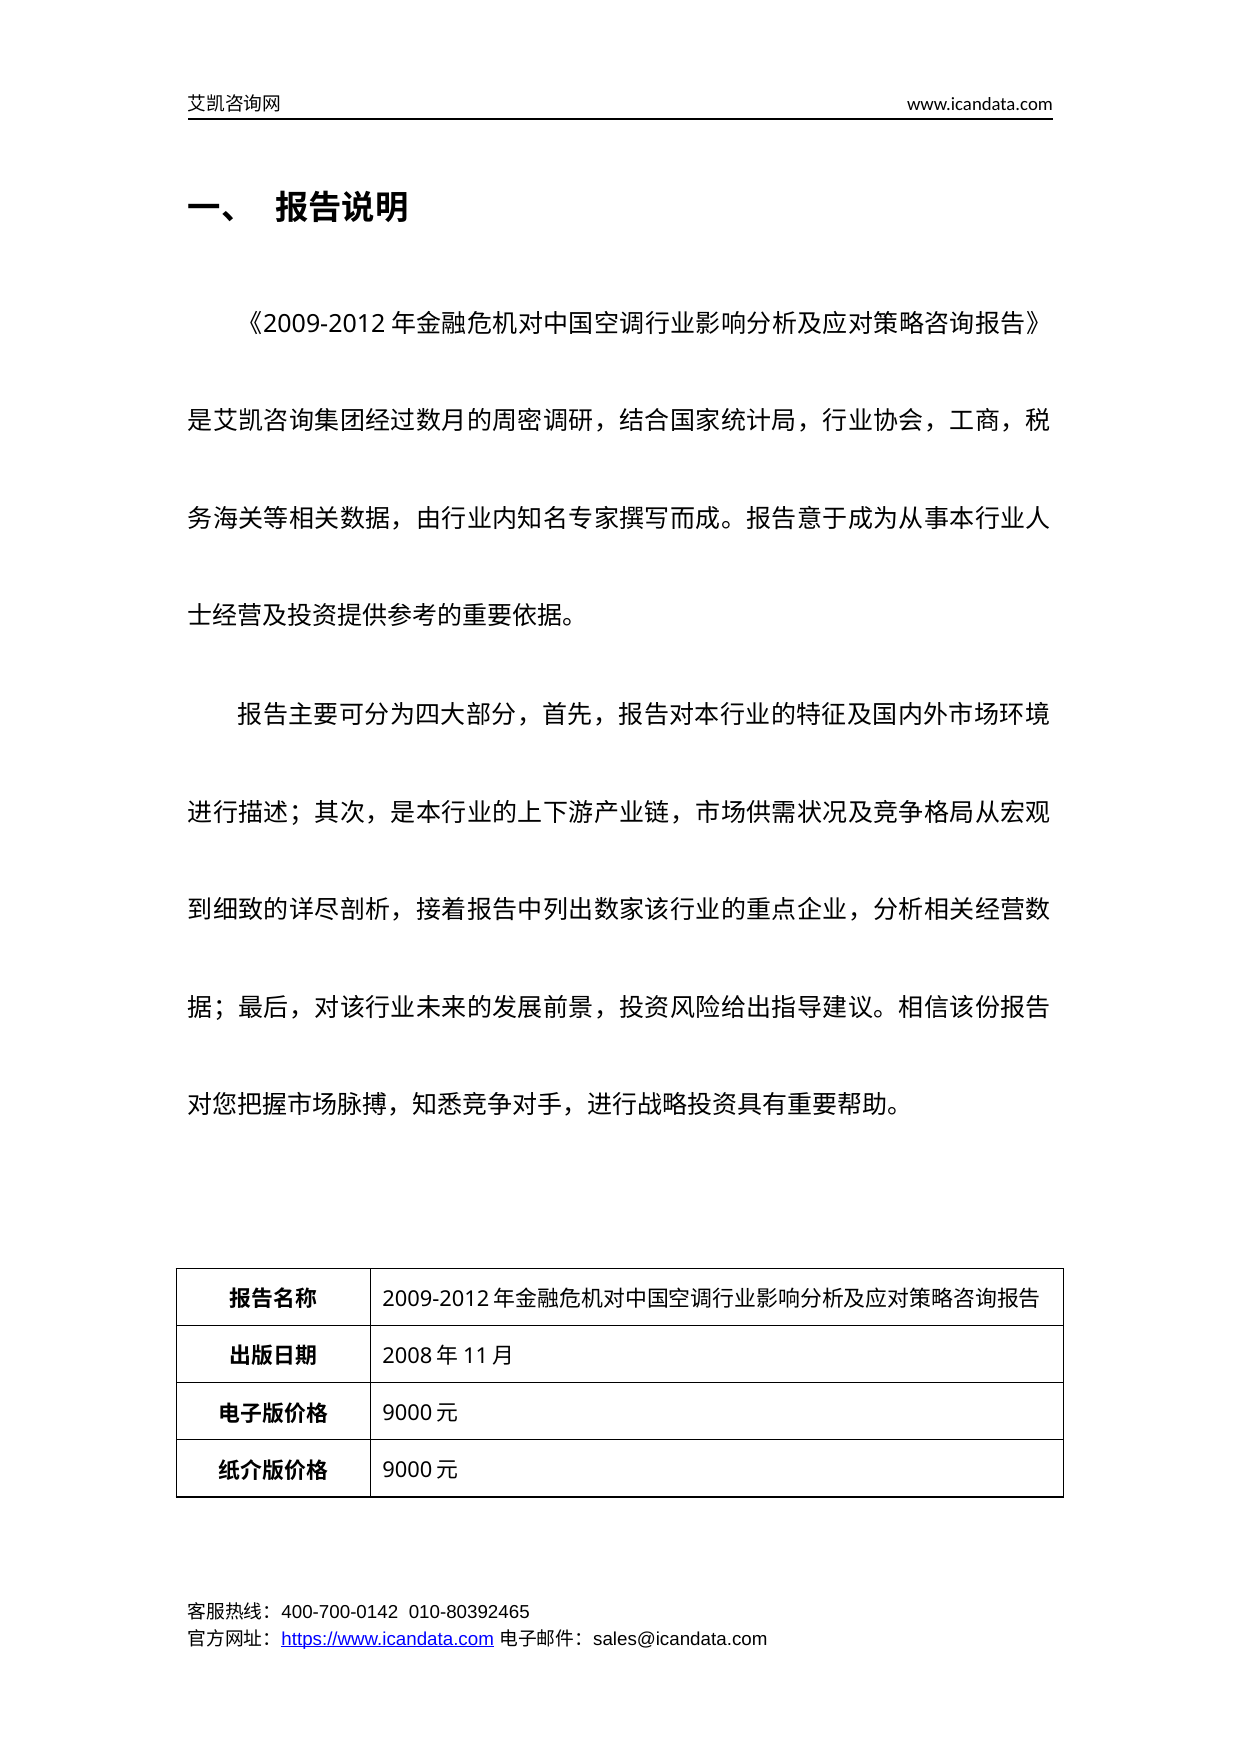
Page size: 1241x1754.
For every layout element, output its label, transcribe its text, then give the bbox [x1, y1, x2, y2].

table_cell 电子版价格 [177, 1383, 370, 1439]
subtitle 报告说明 [187, 172, 1053, 237]
text 《2009-2012年金融危机对中国空调行业影响分析及应对策略咨询报告》是艾凯咨询集团经过数月的周密调研，结合国家统计局，行业协会，工商，税务海关等相关数据，由行业内知名专家撰写而成。报告意于成为从事本行业人士经营及投资提供参考的重要依据。 [187, 289, 1053, 646]
table_cell 9000元 [371, 1383, 1063, 1439]
table_header 2009-2012年金融危机对中国空调行业影响分析及应对策略咨询报告 [371, 1269, 1063, 1325]
table_cell 出版日期 [177, 1326, 370, 1382]
table_cell 2008年11月 [371, 1326, 1063, 1382]
table_header 报告名称 [177, 1269, 370, 1325]
table_cell 9000元 [371, 1440, 1063, 1496]
text 报告主要可分为四大部分，首先，报告对本行业的特征及国内外市场环境进行描述；其次，是本行业的上下游产业链，市场供需状况及竞争格局从宏观到细致的详尽剖析，接着报告中列出数家该行业的重点企业，分析相关经营数据；最后，对该行业未来的发展前景，投资风险给出指导建议。相信该份报告对您把握市场脉搏，知悉竞争对手，进行战略投资具有重要帮助。 [187, 681, 1053, 1136]
table_cell 纸介版价格 [177, 1440, 370, 1496]
